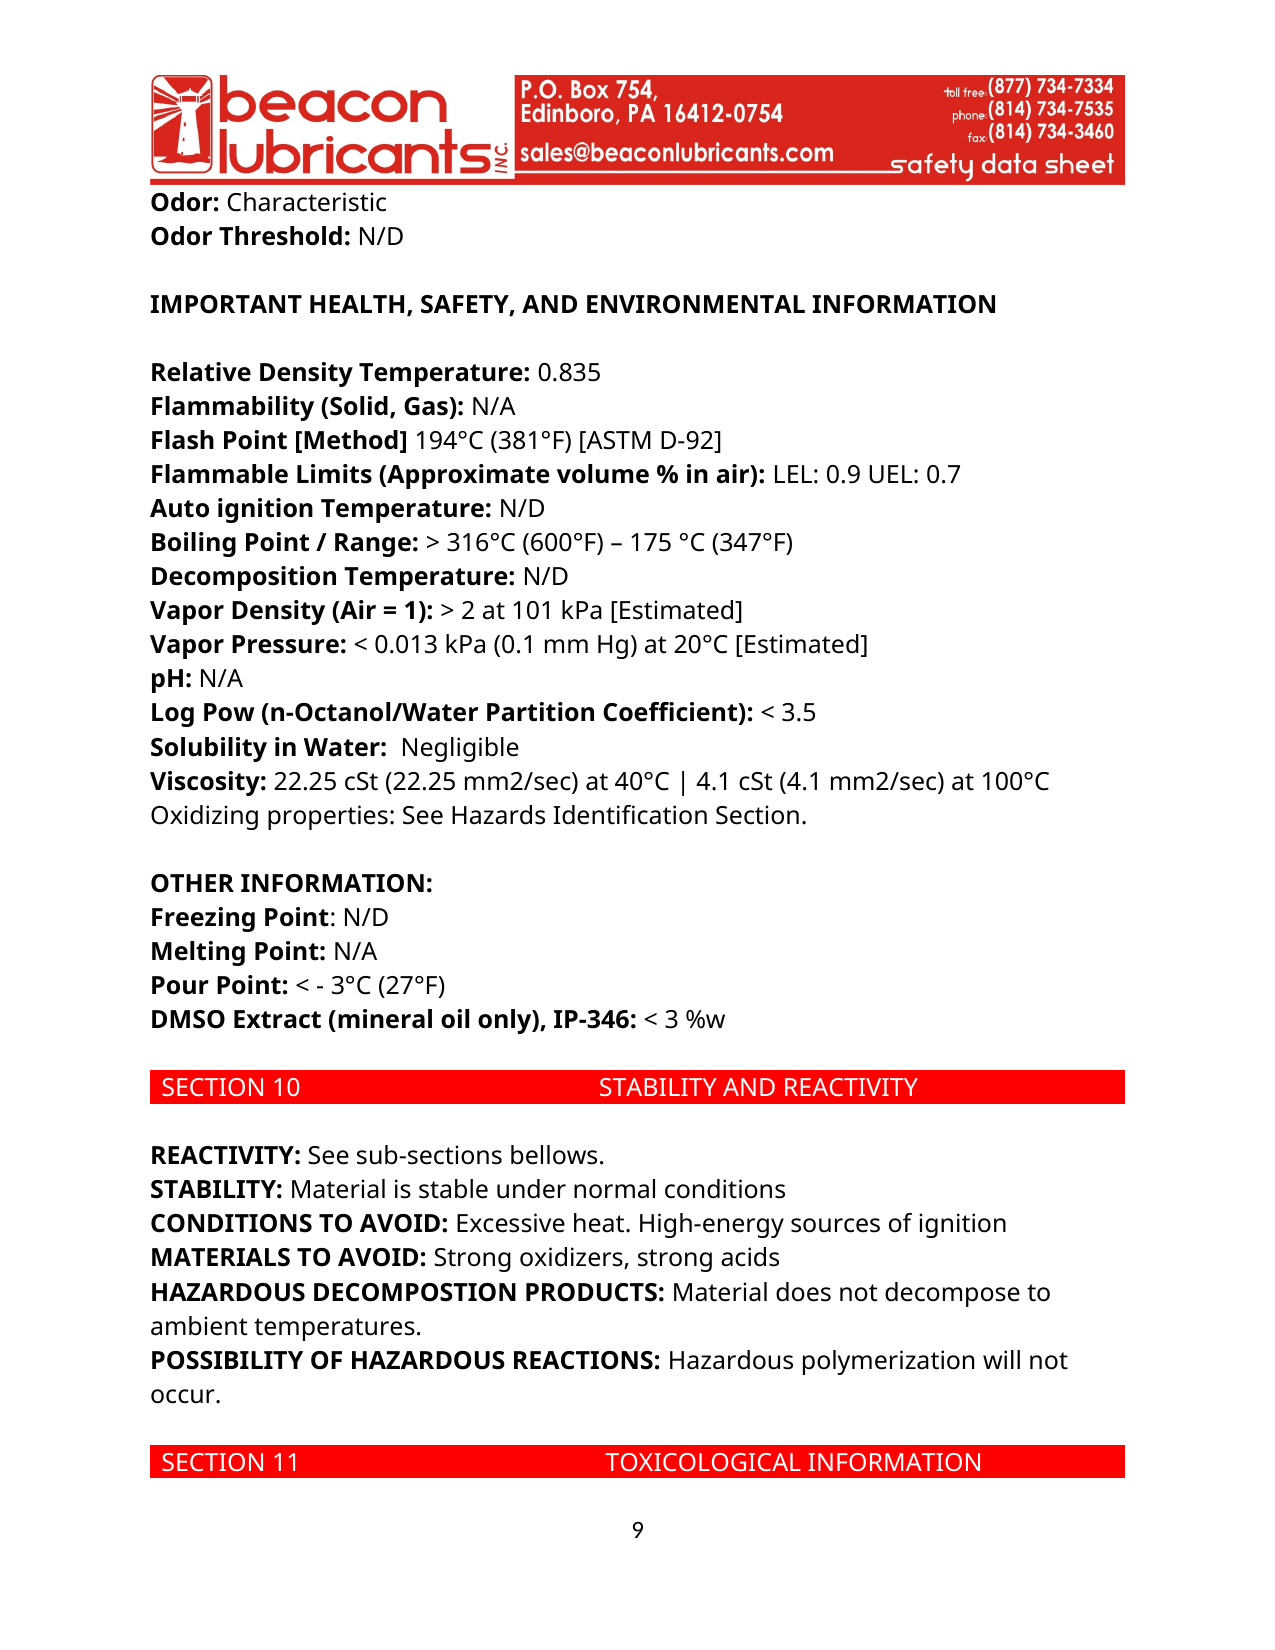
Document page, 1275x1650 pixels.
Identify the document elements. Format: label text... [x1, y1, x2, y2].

text Viscosity: 22.25 cSt (22.25 mm2/sec) at 40°C | 4.1 cSt (4.1 mm2/sec) at 100°C [150, 763, 1125, 797]
text Pour Point: < - 3°C (27°F) [150, 968, 1125, 1002]
text HAZARDOUS DECOMPOSTION PRODUCTS: Material does not decompose to ambient temperatures. [150, 1274, 1125, 1342]
text OTHER INFORMATION: [150, 865, 1125, 899]
text CONDITIONS TO AVOID: Excessive heat. High-energy sources of ignition [150, 1206, 1125, 1240]
picture [150, 75, 1125, 185]
text STABILITY: Material is stable under normal conditions [150, 1172, 1125, 1206]
text Freezing Point: N/D [150, 899, 1125, 933]
text Vapor Density (Air = 1): > 2 at 101 kPa [Estimated] [150, 593, 1125, 627]
text Vapor Pressure: < 0.013 kPa (0.1 mm Hg) at 20°C [Estimated] [150, 627, 1125, 661]
text POSSIBILITY OF HAZARDOUS REACTIONS: Hazardous polymerization will not occur. [150, 1342, 1125, 1410]
text DMSO Extract (mineral oil only), IP-346: < 3 %w [150, 1002, 1125, 1036]
text Flammability (Solid, Gas): N/A [150, 388, 1125, 423]
text Flash Point [Method] 194°C (381°F) [ASTM D-92] [150, 423, 1125, 457]
text Odor Threshold: N/D [150, 218, 1125, 252]
text Log Pow (n-Octanol/Water Partition Coefficient): < 3.5 [150, 695, 1125, 729]
table_header SECTION 10 STABILITY AND REACTIVITY [150, 1070, 1125, 1104]
text Solubility in Water: Negligible [150, 729, 1125, 763]
text REACTIVITY: See sub-sections bellows. [150, 1138, 1125, 1172]
text pH: N/A [150, 661, 1125, 695]
text MATERIALS TO AVOID: Strong oxidizers, strong acids [150, 1240, 1125, 1274]
text Relative Density Temperature: 0.835 [150, 354, 1125, 388]
text Boiling Point / Range: > 316°C (600°F) – 175 °C (347°F) [150, 525, 1125, 559]
text Flammable Limits (Approximate volume % in air): LEL: 0.9 UEL: 0.7 [150, 457, 1125, 491]
text Oxidizing properties: See Hazards Identification Section. [150, 797, 1125, 831]
text Auto ignition Temperature: N/D [150, 491, 1125, 525]
text Decomposition Temperature: N/D [150, 559, 1125, 593]
table_header SECTION 11 TOXICOLOGICAL INFORMATION [150, 1445, 1125, 1478]
text IMPORTANT HEALTH, SAFETY, AND ENVIRONMENTAL INFORMATION [150, 286, 1125, 320]
text Odor: Characteristic [150, 185, 1125, 218]
text Melting Point: N/A [150, 933, 1125, 968]
